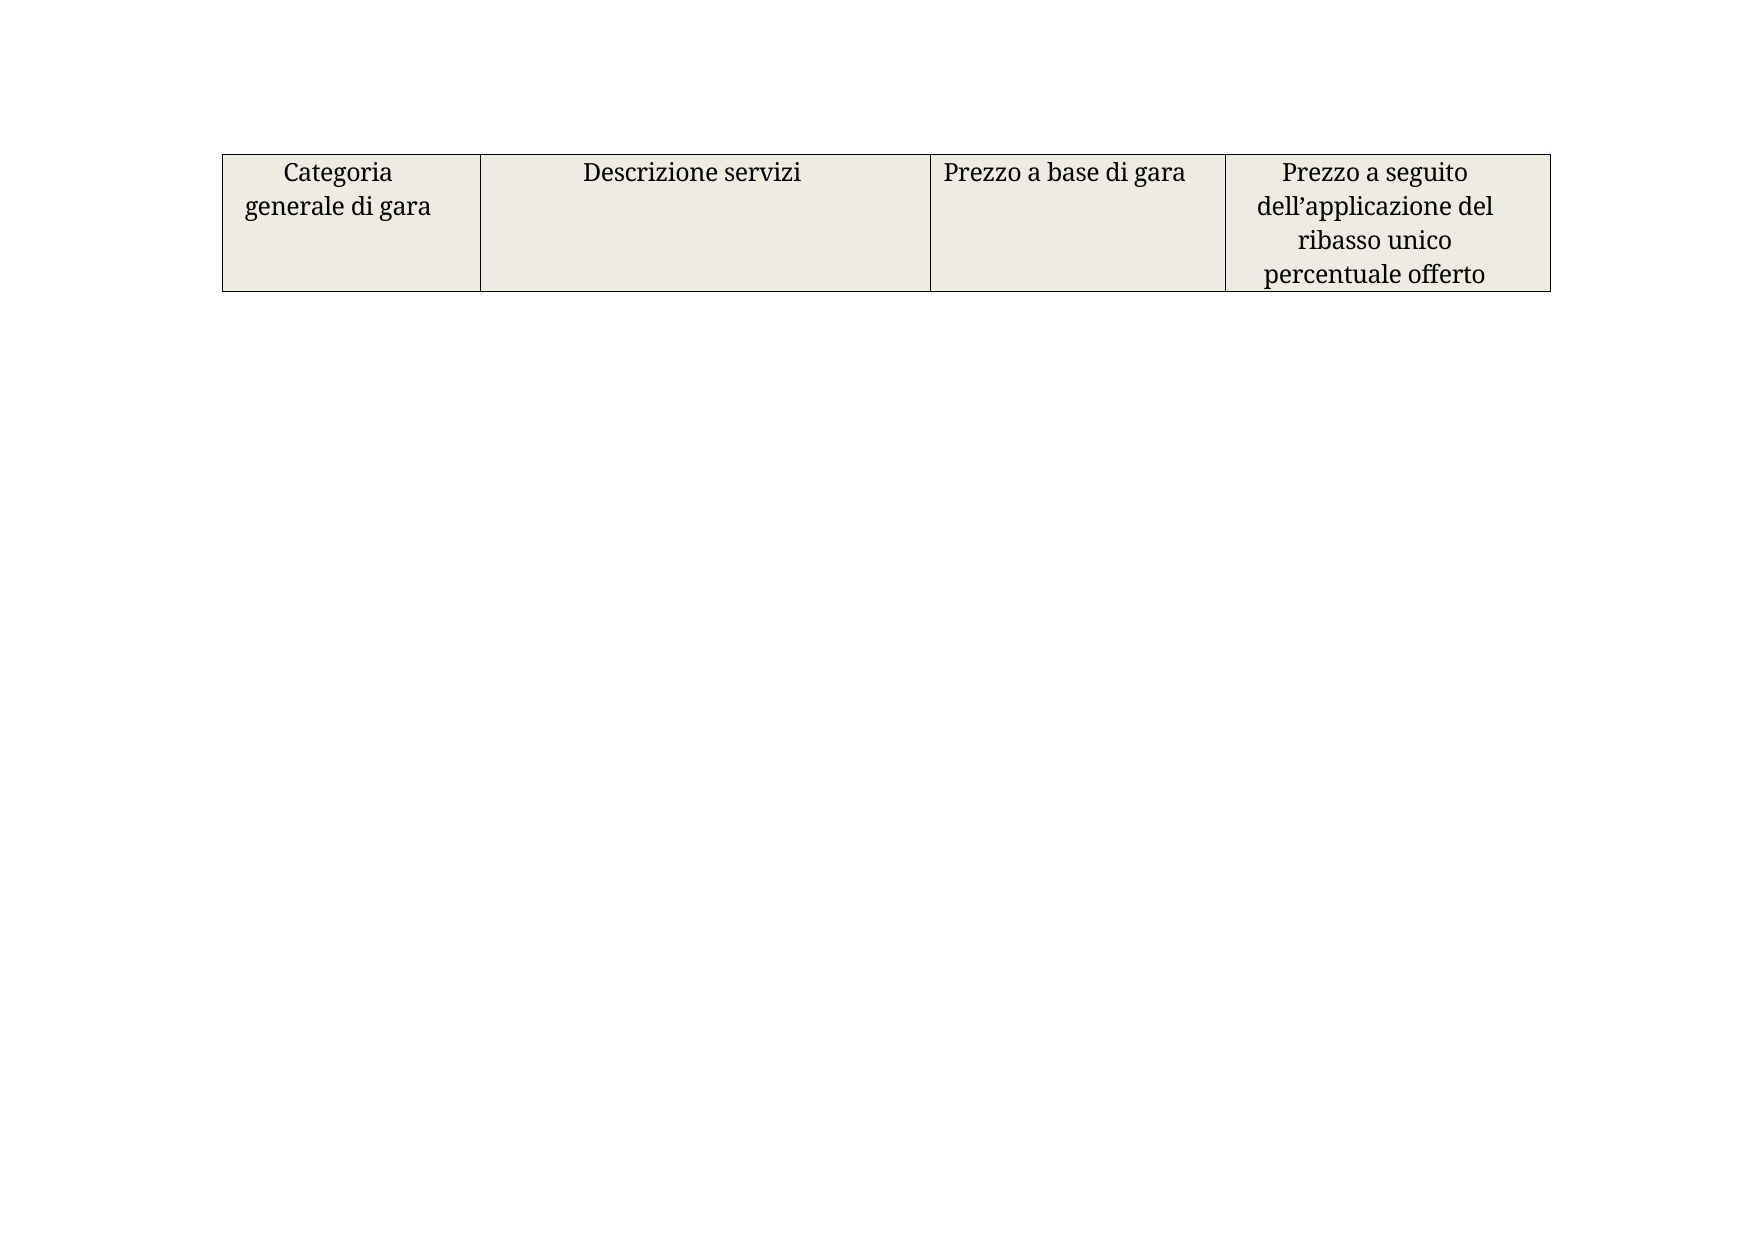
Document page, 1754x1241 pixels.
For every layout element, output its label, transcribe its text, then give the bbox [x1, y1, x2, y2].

table_header Descrizione servizi [481, 155, 930, 291]
table_header Categoria generale di gara [223, 155, 480, 291]
table_header Prezzo a seguito dell’applicazione del ribasso unico percentuale offerto [1226, 155, 1550, 291]
table_header Prezzo a base di gara [931, 155, 1225, 291]
